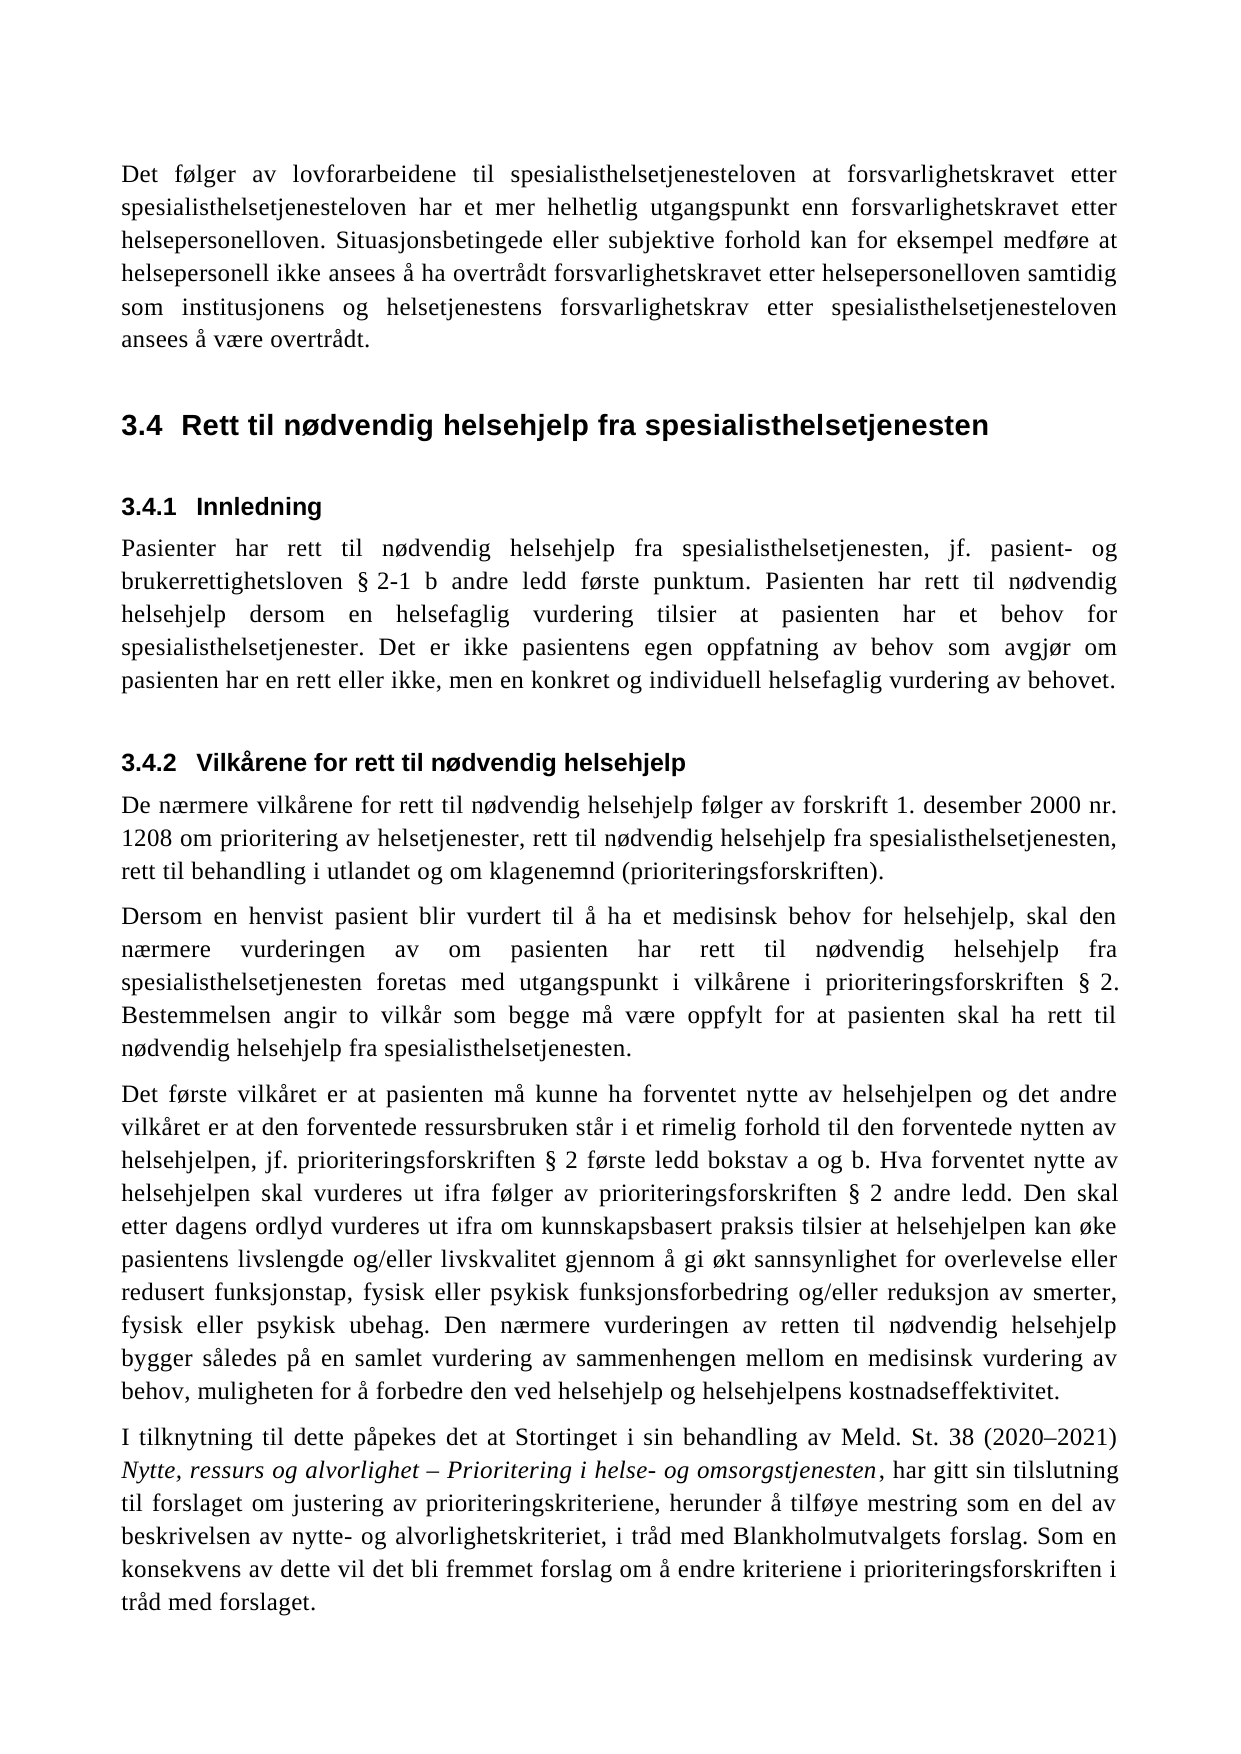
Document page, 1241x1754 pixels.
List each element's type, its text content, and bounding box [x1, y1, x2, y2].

subtitle Vilkårene for rett til nødvendig helsehjelp [121, 748, 1119, 777]
subtitle Innledning [121, 492, 1119, 521]
text Dersom en henvist pasient blir vurdert til å ha et medisinsk behov for helsehjelp, skal den nærmere vurderingen av om pasienten har rett til nødvendig helsehjelp fra spesialisthelsetjenesten foretas med utgangspunkt i vilkårene i prioriteringsforskriften § 2. Bestemmelsen angir to vilkår som begge må være oppfylt for at pasienten skal ha rett til nødvendig helsehjelp fra spesialisthelsetjenesten. [121, 901, 1119, 1062]
subtitle Rett til nødvendig helsehjelp fra spesialisthelsetjenesten [121, 408, 1119, 441]
text I tilknytning til dette påpekes det at Stortinget i sin behandling av Meld. St. 38 (2020–2021) Nytte, ressurs og alvorlighet – Prioritering i helse- og omsorgstjenesten, har gitt sin tilslutning til forslaget om justering av prioriteringskriteriene, herunder å tilføye mestring som en del av beskrivelsen av nytte- og alvorlighetskriteriet, i tråd med Blankholmutvalgets forslag. Som en konsekvens av dette vil det bli fremmet forslag om å endre kriteriene i prioriteringsforskriften i tråd med forslaget. [121, 1422, 1119, 1616]
text Pasienter har rett til nødvendig helsehjelp fra spesialisthelsetjenesten, jf. pasient- og brukerrettighetsloven § 2-1 b andre ledd første punktum. Pasienten har rett til nødvendig helsehjelp dersom en helsefaglig vurdering tilsier at pasienten har et behov for spesialisthelsetjenester. Det er ikke pasientens egen oppfatning av behov som avgjør om pasienten har en rett eller ikke, men en konkret og individuell helsefaglig vurdering av behovet. [121, 533, 1119, 694]
text Det første vilkåret er at pasienten må kunne ha forventet nytte av helsehjelpen og det andre vilkåret er at den forventede ressursbruken står i et rimelig forhold til den forventede nytten av helsehjelpen, jf. prioriteringsforskriften § 2 første ledd bokstav a og b. Hva forventet nytte av helsehjelpen skal vurderes ut ifra følger av prioriteringsforskriften § 2 andre ledd. Den skal etter dagens ordlyd vurderes ut ifra om kunnskapsbasert praksis tilsier at helsehjelpen kan øke pasientens livslengde og/eller livskvalitet gjennom å gi økt sannsynlighet for overlevelse eller redusert funksjonstap, fysisk eller psykisk funksjonsforbedring og/eller reduksjon av smerter, fysisk eller psykisk ubehag. Den nærmere vurderingen av retten til nødvendig helsehjelp bygger således på en samlet vurdering av sammenhengen mellom en medisinsk vurdering av behov, muligheten for å forbedre den ved helsehjelp og helsehjelpens kostnadseffektivitet. [121, 1079, 1119, 1405]
text Det følger av lovforarbeidene til spesialisthelsetjenesteloven at forsvarlighetskravet etter spesialisthelsetjenesteloven har et mer helhetlig utgangspunkt enn forsvarlighetskravet etter helsepersonelloven. Situasjonsbetingede eller subjektive forhold kan for eksempel medføre at helsepersonell ikke ansees å ha overtrådt forsvarlighetskravet etter helsepersonelloven samtidig som institusjonens og helsetjenestens forsvarlighetskrav etter spesialisthelsetjenesteloven ansees å være overtrådt. [121, 159, 1119, 353]
text De nærmere vilkårene for rett til nødvendig helsehjelp følger av forskrift 1. desember 2000 nr. 1208 om prioritering av helsetjenester, rett til nødvendig helsehjelp fra spesialisthelsetjenesten, rett til behandling i utlandet og om klagenemnd (prioriteringsforskriften). [121, 790, 1119, 884]
